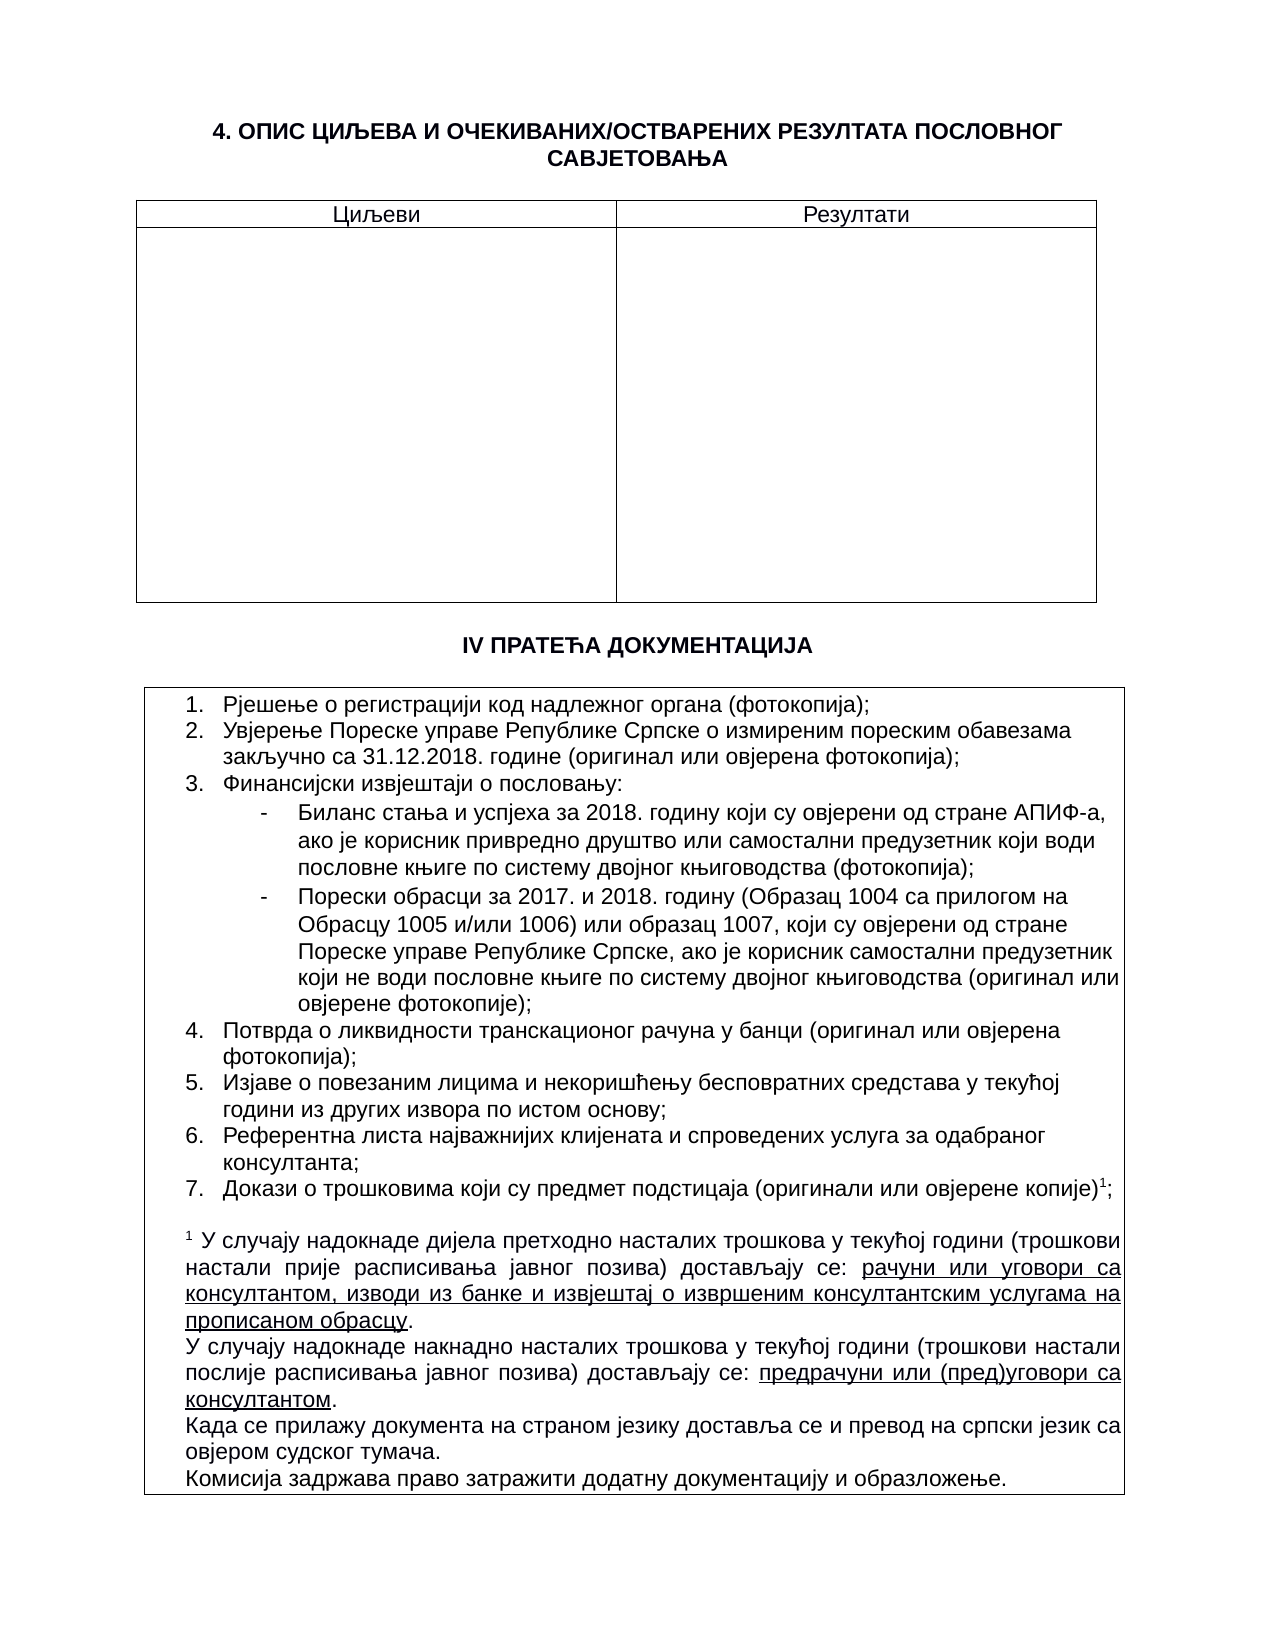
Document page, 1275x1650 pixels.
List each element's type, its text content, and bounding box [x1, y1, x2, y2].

table_header Циљеви [137, 201, 616, 227]
table_cell [137, 228, 616, 602]
text IV ПРАТЕЋА ДОКУМЕНТАЦИЈА [148, 632, 1127, 658]
table_cell [617, 228, 1096, 602]
text 4. ОПИС ЦИЉЕВА И ОЧЕКИВАНИХ/ОСТВАРЕНИХ РЕЗУЛТАТА ПОСЛОВНОГ САВЈЕТОВАЊА [148, 118, 1127, 171]
table_header Рјешење о регистрацији код надлежног органа (фотокопија); Увјерење Пореске управе Републике Српске о измиреним пореским обавезама закључно са 31.12.2018. године (оригинал или овјерена фотокопија); Финансијски извјештаји о пословању: Биланс стања и успјеха за 2018. годину који су овјерени од стране АПИФ-а, ако је корисник привредно друштво или самостални предузетник који води пословне књиге по систему двојног књиговодства (фотокопија); Порески обрасци за 2017. и 2018. годину (Образац 1004 са прилогом на Обрасцу 1005 и/или 1006) или образац 1007, који су овјерени од стране Пореске управе Републике Српске, ако је корисник самостални предузетник који не води пословне књиге по систему двојног књиговодства (оригинал или овјерене фотокопије); Потврда о ликвидности транскационог рачуна у банци (оригинал или овјерена фотокопија); Изјаве о повезаним лицима и некоришћењу бесповратних средстава у текућој години из других извора по истом основу; Референтна листа најважнијих клијената и спроведених услуга за одабраног консултанта; Докази о трошковима који су предмет подстицаја (оригинали или овјерене копије)1; 1 У случају надокнаде дијела претходно насталих трошкова у текућој години (трошкови настали прије расписивања јавног позива) достављају се: рачуни или уговори са консултантом, изводи из банке и извјештај о извршеним консултантским услугама на прописаном обрасцу. У случају надокнаде накнадно насталих трошкова у текућој години (трошкови настали послије расписивања јавног позива) достављају се: предрачуни или (пред)уговори са консултантом. Када се прилажу документа на страном језику доставља се и превод на српски језик са овјером судског тумача. Комисија задржава право затражити додатну документацију и образложење. [145, 688, 1124, 1494]
table_header Резултати [617, 201, 1096, 227]
